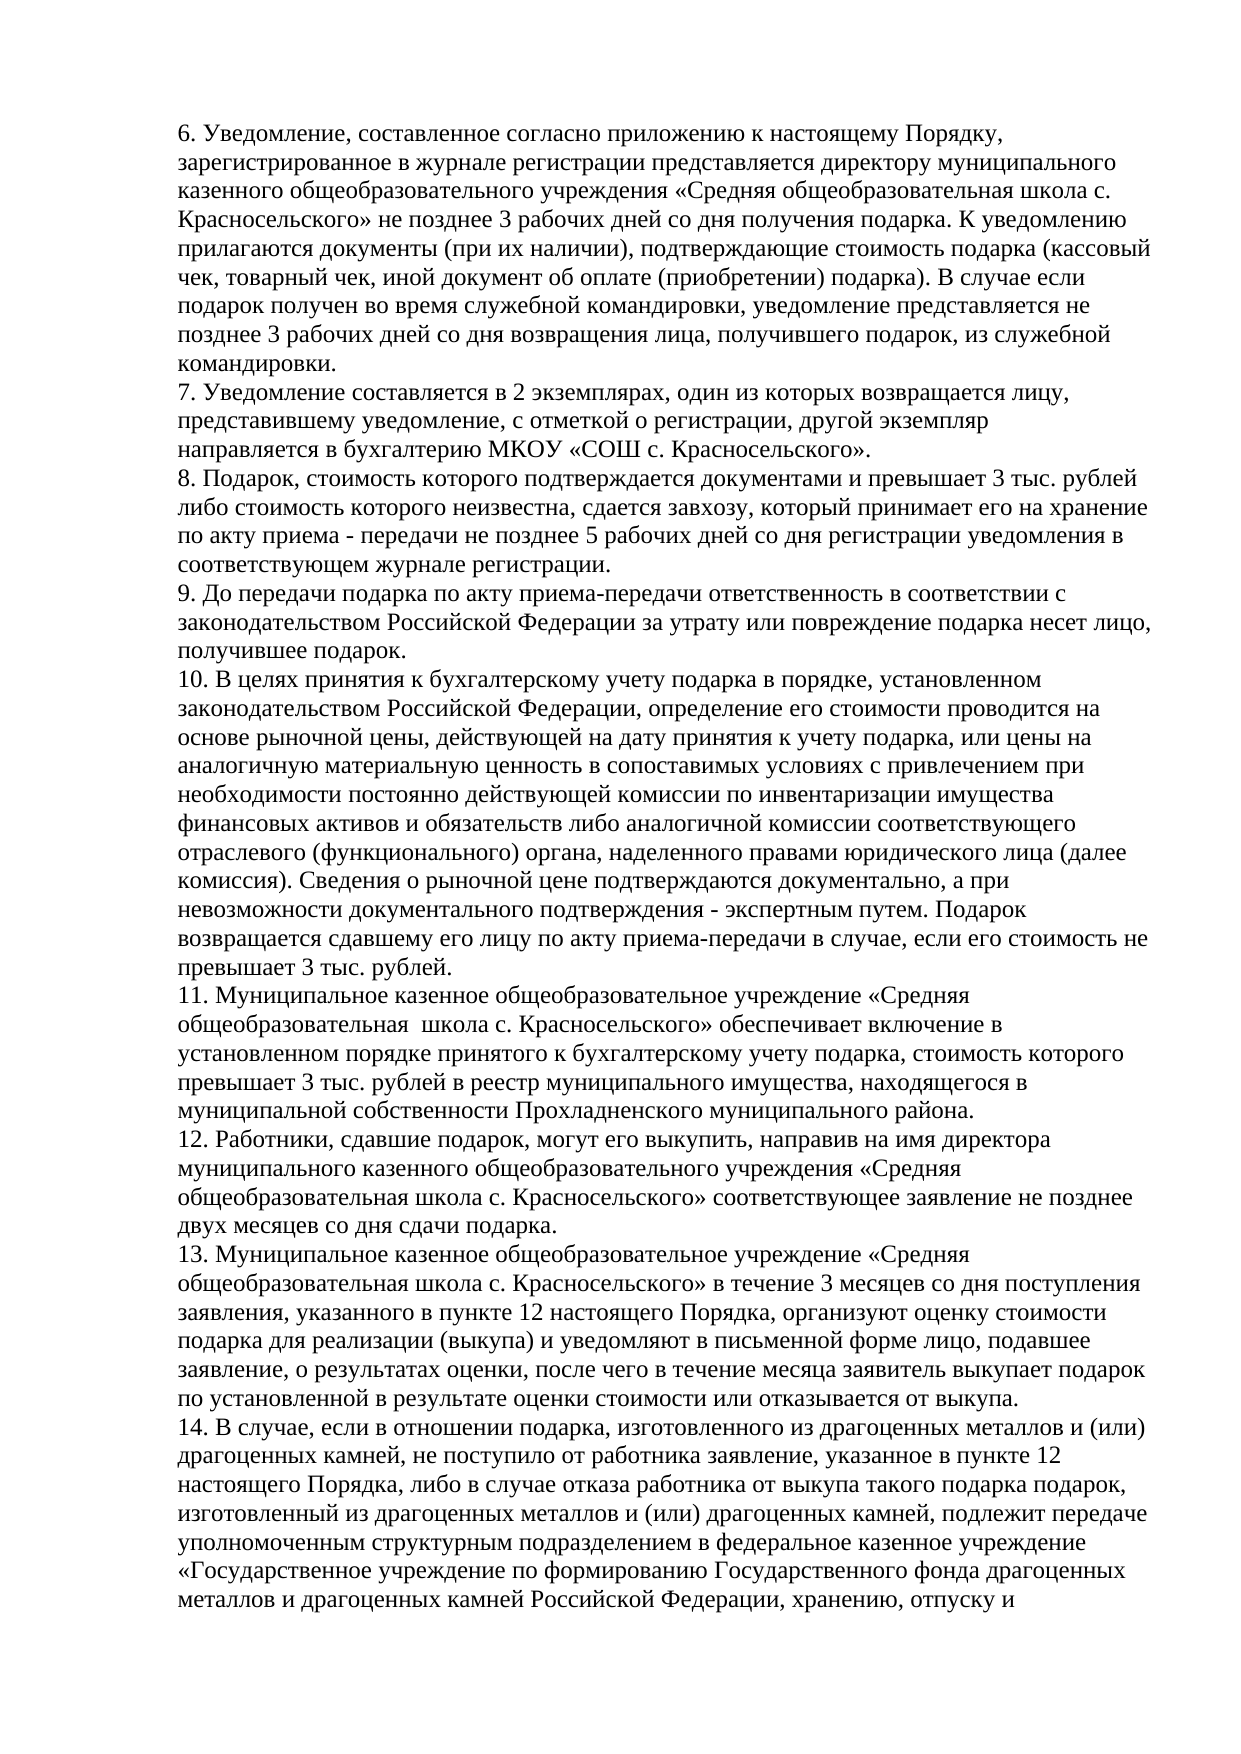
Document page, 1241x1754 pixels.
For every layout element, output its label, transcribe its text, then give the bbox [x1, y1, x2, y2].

text 10. В целях принятия к бухгалтерскому учету подарка в порядке, установленном законодательством Российской Федерации, определение его стоимости проводится на основе рыночной цены, действующей на дату принятия к учету подарка, или цены на аналогичную материальную ценность в сопоставимых условиях с привлечением при необходимости постоянно действующей комиссии по инвентаризации имущества финансовых активов и обязательств либо аналогичной комиссии соответствующего отраслевого (функционального) органа, наделенного правами юридического лица (далее комиссия). Сведения о рыночной цене подтверждаются документально, а при невозможности документального подтверждения - экспертным путем. Подарок возвращается сдавшему его лицу по акту приема-передачи в случае, если его стоимость не превышает 3 тыс. рублей. [177, 664, 1152, 981]
text 11. Муниципальное казенное общеобразовательное учреждение «Средняя общеобразовательная школа с. Красносельского» обеспечивает включение в установленном порядке принятого к бухгалтерскому учету подарка, стоимость которого превышает 3 тыс. рублей в реестр муниципального имущества, находящегося в муниципальной собственности Прохладненского муниципального района. [177, 981, 1152, 1124]
text 8. Подарок, стоимость которого подтверждается документами и превышает 3 тыс. рублей либо стоимость которого неизвестна, сдается завхозу, который принимает его на хранение по акту приема - передачи не позднее 5 рабочих дней со дня регистрации уведомления в соответствующем журнале регистрации. [177, 463, 1152, 578]
text направляется в бухгалтерию МКОУ «СОШ с. Красносельского». [177, 434, 1152, 463]
text 13. Муниципальное казенное общеобразовательное учреждение «Средняя общеобразовательная школа с. Красносельского» в течение 3 месяцев со дня поступления заявления, указанного в пункте 12 настоящего Порядка, организуют оценку стоимости подарка для реализации (выкупа) и уведомляют в письменной форме лицо, подавшее заявление, о результатах оценки, после чего в течение месяца заявитель выкупает подарок по установленной в результате оценки стоимости или отказывается от выкупа. [177, 1239, 1152, 1412]
text 6. Уведомление, составленное согласно приложению к настоящему Порядку, зарегистрированное в журнале регистрации представляется директору муниципального казенного общеобразовательного учреждения «Средняя общеобразовательная школа с. Красносельского» не позднее 3 рабочих дней со дня получения подарка. К уведомлению прилагаются документы (при их наличии), подтверждающие стоимость подарка (кассовый чек, товарный чек, иной документ об оплате (приобретении) подарка). В случае если подарок получен во время служебной командировки, уведомление представляется не позднее 3 рабочих дней со дня возвращения лица, получившего подарок, из служебной командировки. [177, 118, 1152, 377]
text 12. Работники, сдавшие подарок, могут его выкупить, направив на имя директора муниципального казенного общеобразовательного учреждения «Средняя общеобразовательная школа с. Красносельского» соответствующее заявление не позднее двух месяцев со дня сдачи подарка. [177, 1124, 1152, 1239]
text 7. Уведомление составляется в 2 экземплярах, один из которых возвращается лицу, представившему уведомление, с отметкой о регистрации, другой экземпляр [177, 377, 1152, 434]
text 9. До передачи подарка по акту приема-передачи ответственность в соответствии с законодательством Российской Федерации за утрату или повреждение подарка несет лицо, получившее подарок. [177, 578, 1152, 664]
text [177, 1412, 1152, 1613]
